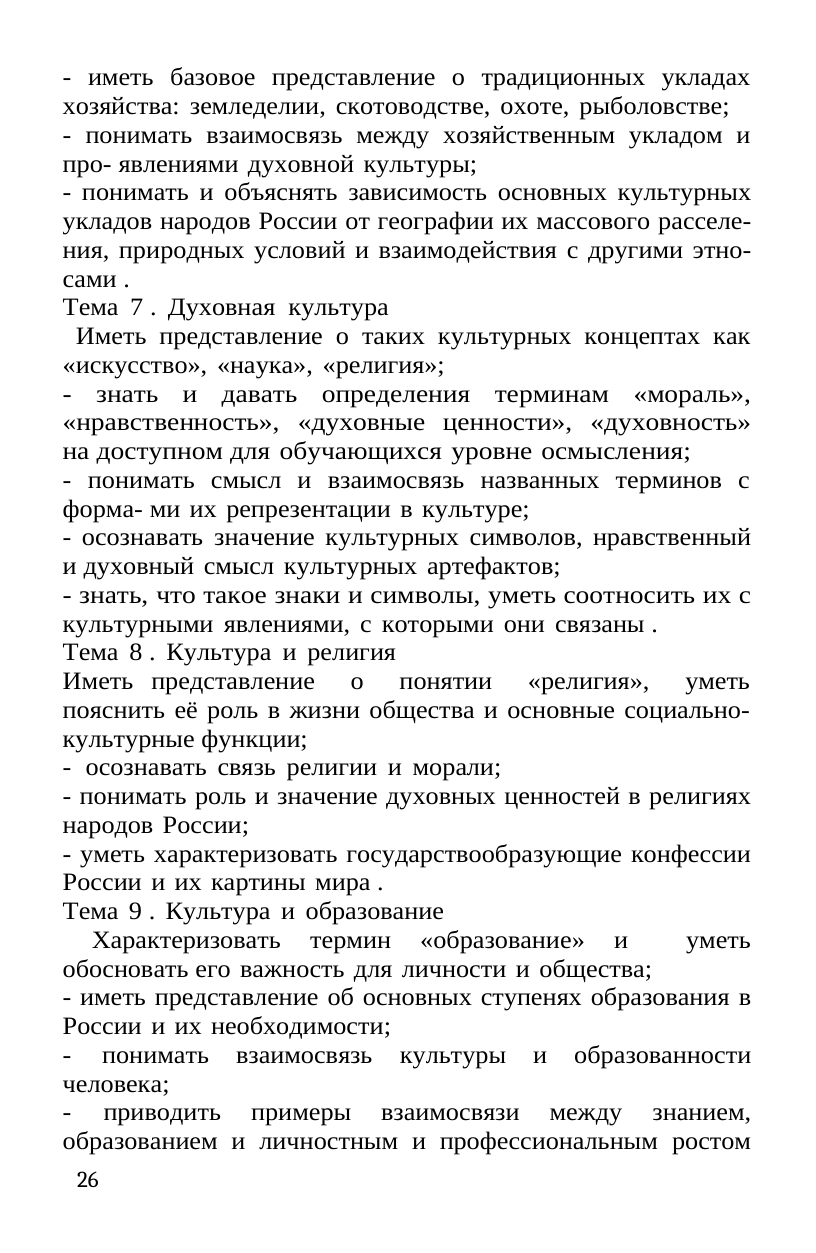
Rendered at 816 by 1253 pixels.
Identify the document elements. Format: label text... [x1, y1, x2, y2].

text - осознавать значение культурных символов, нравственный и духовный смысл культурных артефактов; [62, 522, 751, 580]
text - понимать взаимосвязь между хозяйственным укладом и про- явлениями духовной культуры; [62, 120, 751, 177]
text - осознавать связь религии и морали; [62, 752, 751, 781]
text - понимать роль и значение духовных ценностей в религиях народов России; [62, 781, 751, 839]
text - понимать смысл и взаимосвязь названных терминов с форма- ми их репрезентации в культуре; [62, 465, 751, 522]
text - иметь представление об основных ступенях образования в России и их необходимости; [62, 982, 751, 1040]
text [62, 1097, 751, 1155]
text - уметь характеризовать государствообразующие конфессии России и их картины мира . [62, 839, 751, 896]
text - понимать и объяснять зависимость основных культурных укладов народов России от географии их массового расселе- ния, природных условий и взаимодействия с другими этно- сами . [62, 177, 751, 292]
text Тема 9 . Культура и образование [62, 896, 751, 925]
text Иметь представление о понятии «религия», уметь пояснить её роль в жизни общества и основные социально-культурные функции; [62, 666, 751, 752]
text Иметь представление о таких культурных концептах как «искусство», «наука», «религия»; [62, 321, 751, 379]
text Тема 7 . Духовная культура [62, 292, 751, 321]
text Тема 8 . Культура и религия [62, 637, 751, 666]
text - знать, что такое знаки и символы, уметь соотносить их с культурными явлениями, с которыми они связаны . [62, 580, 751, 637]
text - знать и давать определения терминам «мораль», «нравственность», «духовные ценности», «духовность» на доступном для обучающихся уровне осмысления; [62, 379, 751, 465]
text Характеризовать термин «образование» и уметь обосновать его важность для личности и общества; [62, 925, 751, 982]
text - понимать взаимосвязь культуры и образованности человека; [62, 1040, 751, 1097]
text - иметь базовое представление о традиционных укладах хозяйства: земледелии, скотоводстве, охоте, рыболовстве; [62, 62, 751, 120]
